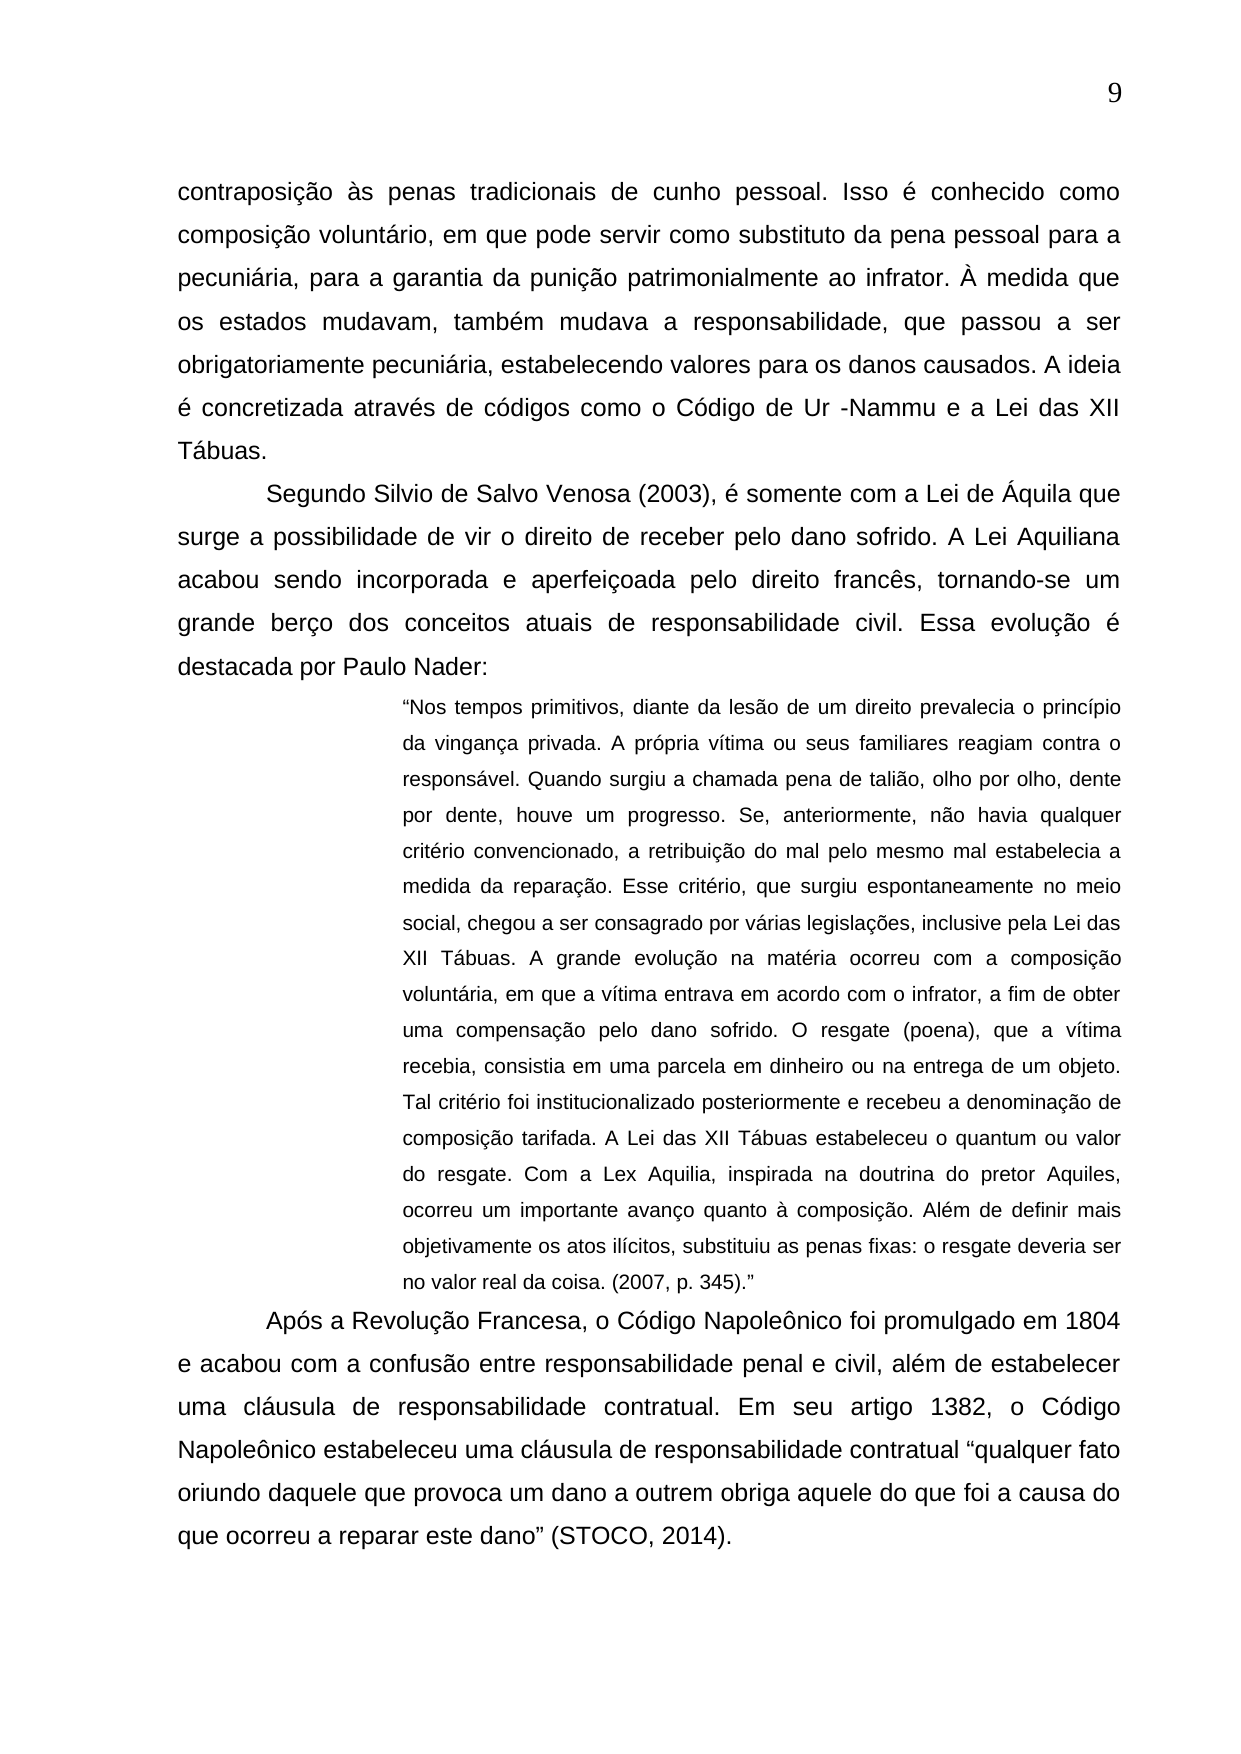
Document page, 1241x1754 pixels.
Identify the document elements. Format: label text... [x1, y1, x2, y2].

text Segundo Silvio de Salvo Venosa (2003), é somente com a Lei de Áquila que surge a possibilidade de vir o direito de receber pelo dano sofrido. A Lei Aquiliana acabou sendo incorporada e aperfeiçoada pelo direito francês, tornando-se um grande berço dos conceitos atuais de responsabilidade civil. Essa evolução é destacada por Paulo Nader: [177, 479, 1122, 680]
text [177, 177, 1122, 465]
text Após a Revolução Francesa, o Código Napoleônico foi promulgado em 1804 e acabou com a confusão entre responsabilidade penal e civil, além de estabelecer uma cláusula de responsabilidade contratual. Em seu artigo 1382, o Código Napoleônico estabeleceu uma cláusula de responsabilidade contratual “qualquer fato oriundo daquele que provoca um dano a outrem obriga aquele do que foi a causa do que ocorreu a reparar este dano” (STOCO, 2014). [177, 1306, 1122, 1550]
text “Nos tempos primitivos, diante da lesão de um direito prevalecia o princípio da vingança privada. A própria vítima ou seus familiares reagiam contra o responsável. Quando surgiu a chamada pena de talião, olho por olho, dente por dente, houve um progresso. Se, anteriormente, não havia qualquer critério convencionado, a retribuição do mal pelo mesmo mal estabelecia a medida da reparação. Esse critério, que surgiu espontaneamente no meio social, chegou a ser consagrado por várias legislações, inclusive pela Lei das XII Tábuas. A grande evolução na matéria ocorreu com a composição voluntária, em que a vítima entrava em acordo com o infrator, a fim de obter uma compensação pelo dano sofrido. O resgate (poena), que a vítima recebia, consistia em uma parcela em dinheiro ou na entrega de um objeto. Tal critério foi institucionalizado posteriormente e recebeu a denominação de composição tarifada. A Lei das XII Tábuas estabeleceu o quantum ou valor do resgate. Com a Lex Aquilia, inspirada na doutrina do pretor Aquiles, ocorreu um importante avanço quanto à composição. Além de definir mais objetivamente os atos ilícitos, substituiu as penas fixas: o resgate deveria ser no valor real da coisa. (2007, p. 345).” [402, 695, 1122, 1294]
